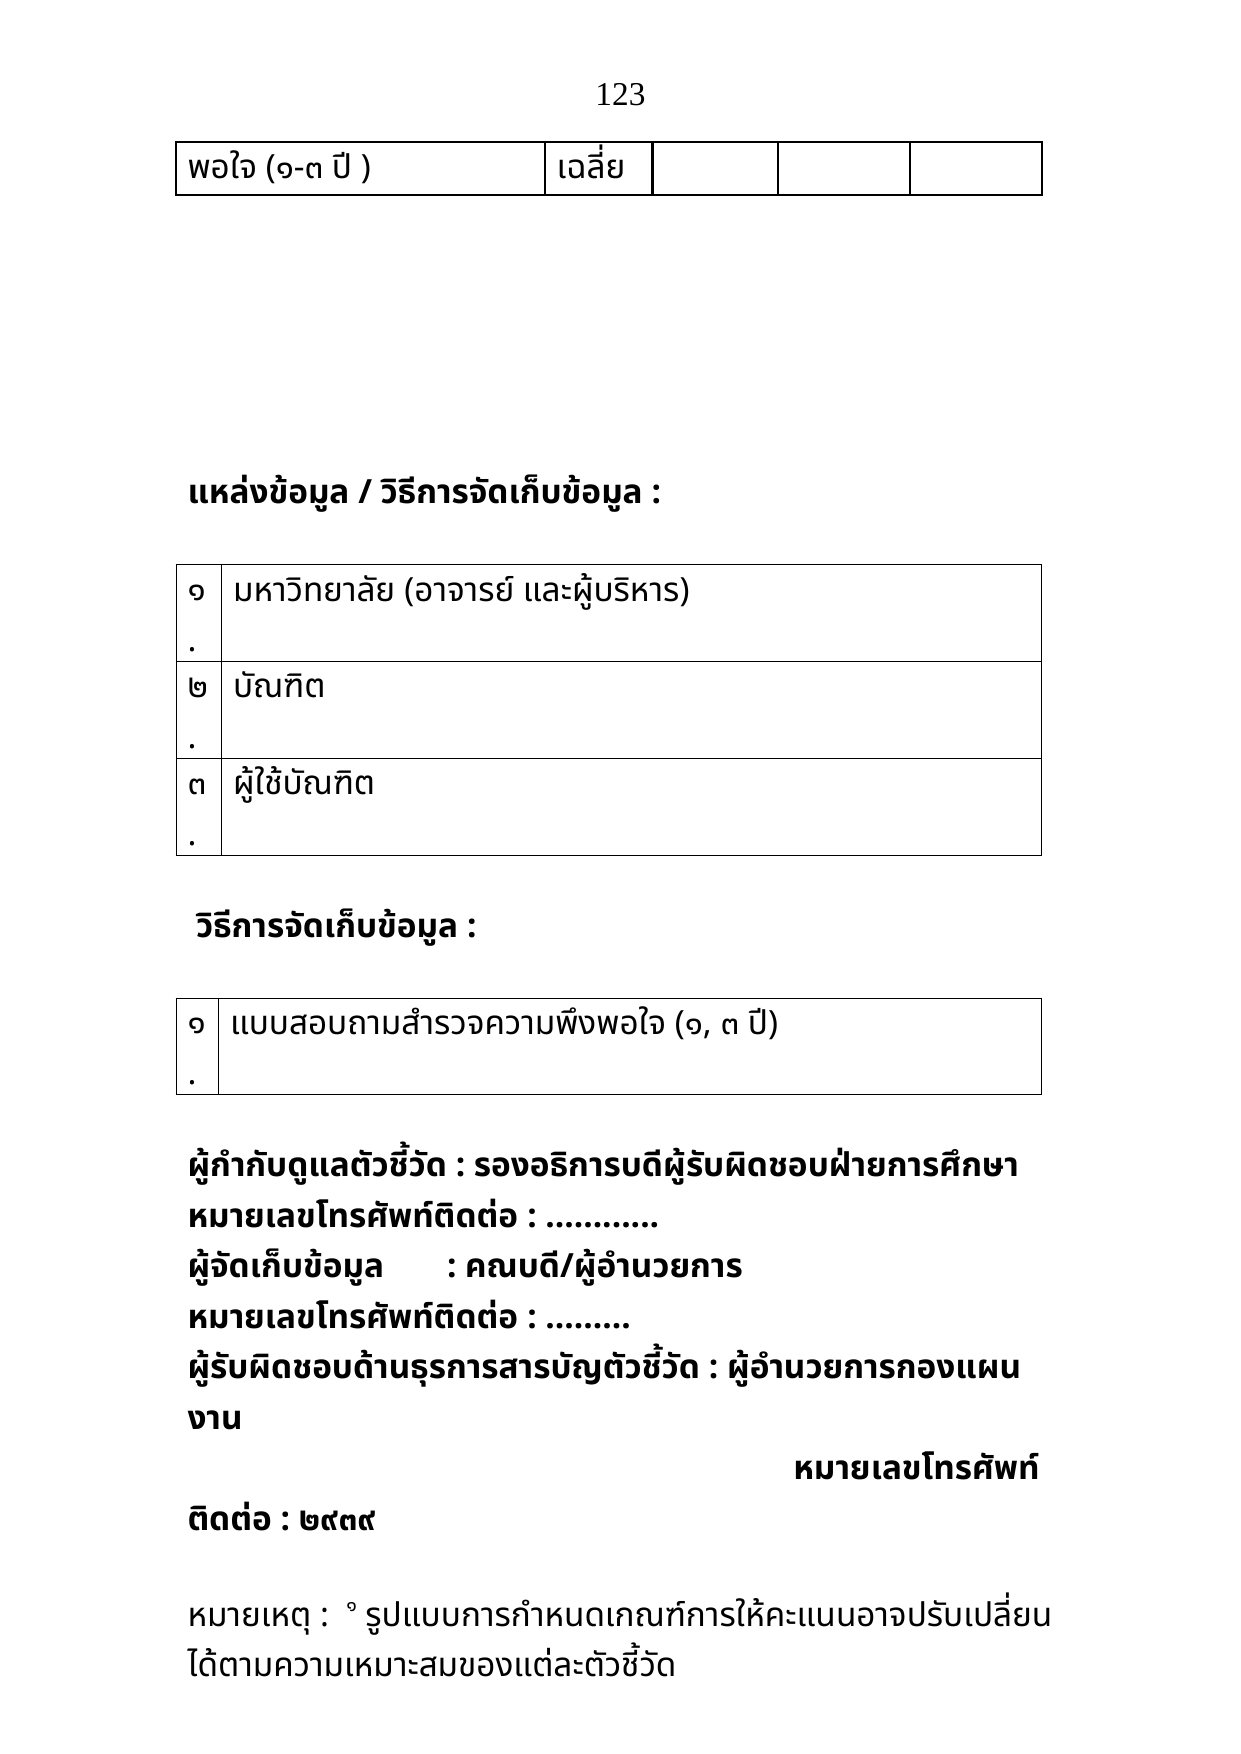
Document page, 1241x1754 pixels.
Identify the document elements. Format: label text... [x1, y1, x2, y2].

text ผู้จัดเก็บข้อมูล : คณบดี/ผู้อำนวยการ หมายเลขโทรศัพท์ติดต่อ : ……… [187, 1242, 1053, 1343]
text ผู้กำกับดูแลตัวชี้วัด : รองอธิการบดีผู้รับผิดชอบฝ่ายการศึกษา หมายเลขโทรศัพท์ติดต่อ : ............ [187, 1141, 1053, 1242]
table_header มหาวิทยาลัย (อาจารย์ และผู้บริหาร) [222, 565, 1041, 661]
table_cell ผู้ใช้บัณฑิต [222, 759, 1041, 855]
text ผู้รับผิดชอบด้านธุรการสารบัญตัวชี้วัด : ผู้อำนวยการกองแผนงาน [187, 1343, 1053, 1444]
table_header ๑. [177, 999, 218, 1094]
table_cell [911, 143, 1041, 194]
text วิธีการจัดเก็บข้อมูล : [187, 901, 1053, 952]
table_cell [177, 143, 544, 194]
text หมายเลขโทรศัพท์ติดต่อ : ๒๙๓๙ [187, 1444, 1053, 1545]
text แหล่งข้อมูล / วิธีการจัดเก็บข้อมูล : [187, 468, 1053, 519]
table_cell [654, 143, 777, 194]
table_header แบบสอบถามสำรวจความพึงพอใจ (๑, ๓ ปี) [219, 999, 1041, 1094]
table_header ๑. [177, 565, 221, 661]
table_cell ๒. [177, 662, 221, 758]
table_cell บัณฑิต [222, 662, 1041, 758]
table_cell [779, 143, 909, 194]
table_cell ค่าเฉลี่ย [546, 143, 651, 194]
text หมายเหตุ : ๑ รูปแบบการกำหนดเกณฑ์การให้คะแนนอาจปรับเปลี่ยนได้ตามความเหมาะสมของแต่ละตัวชี้วัด [187, 1591, 1053, 1692]
table_cell ๓. [177, 759, 221, 855]
